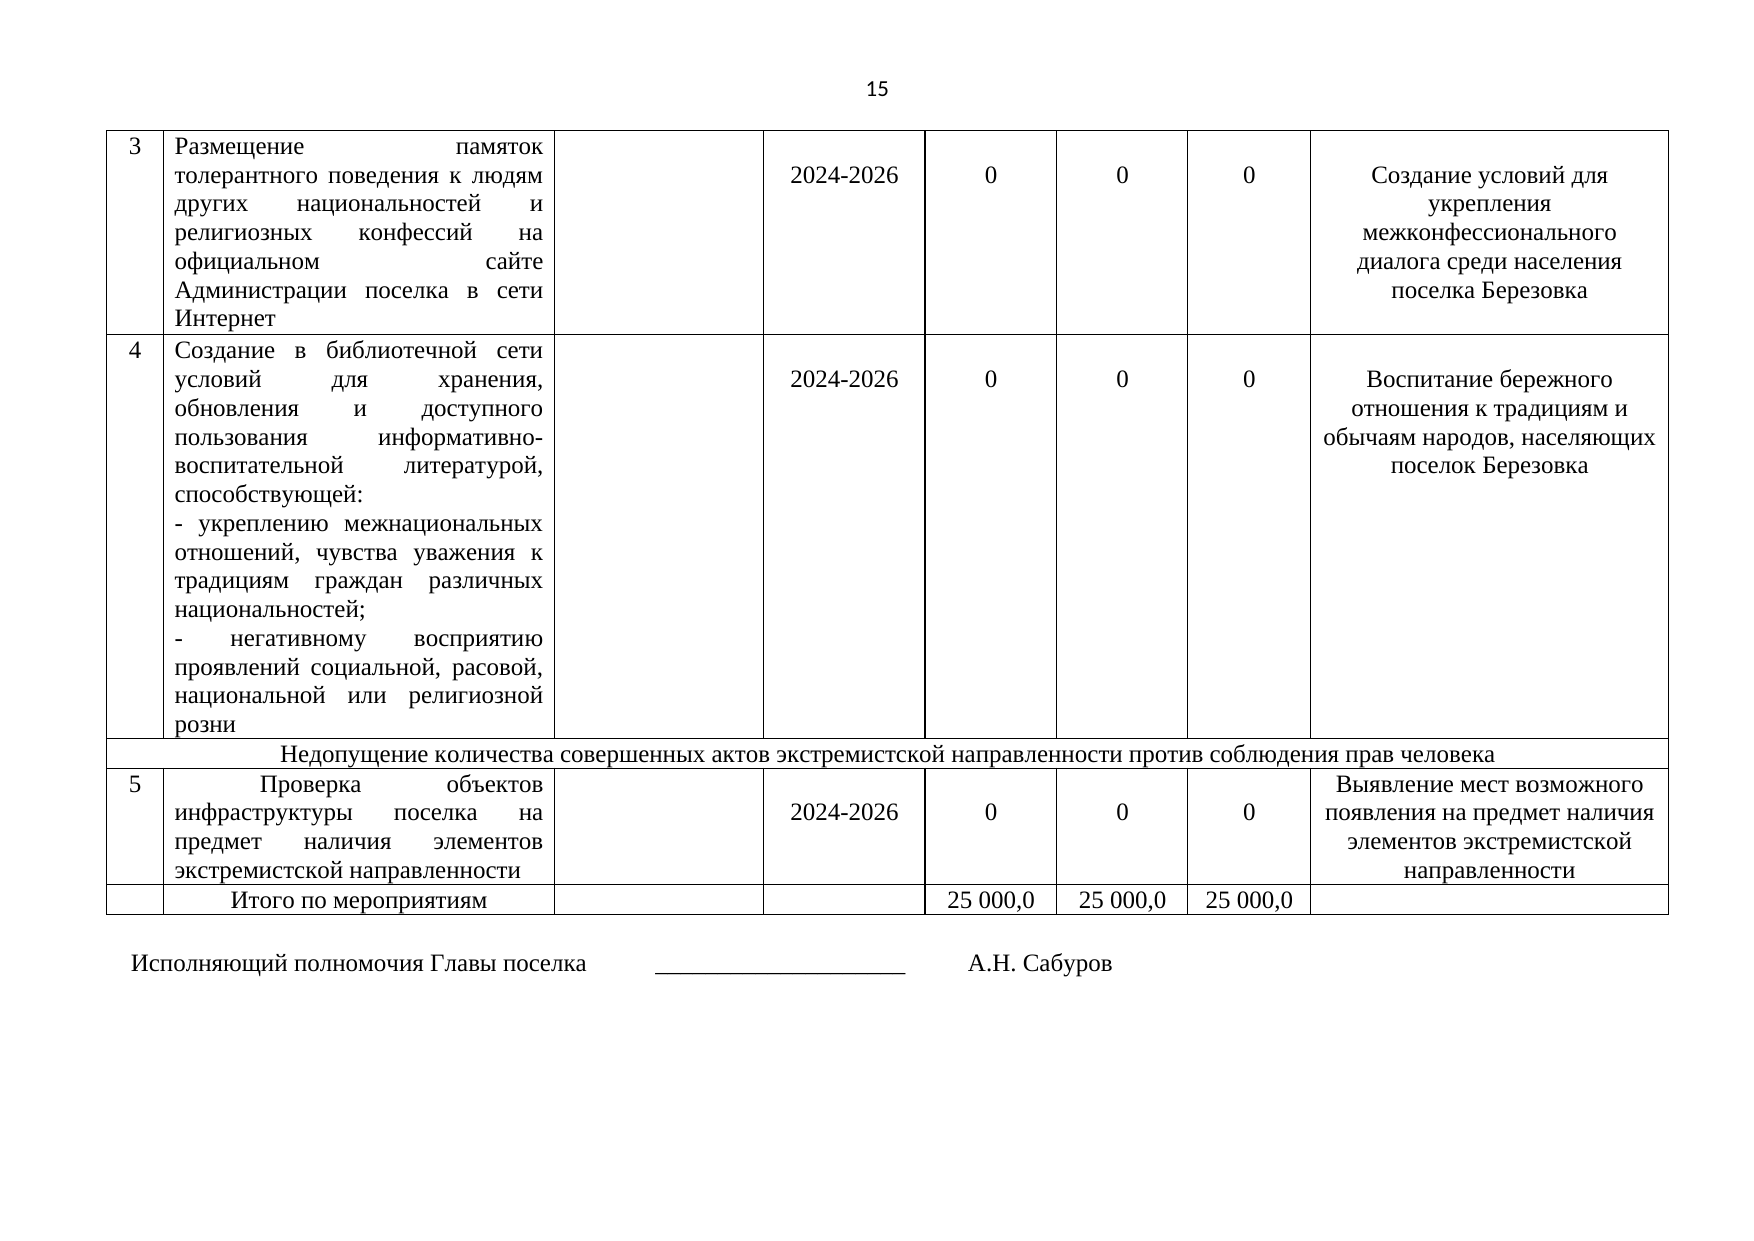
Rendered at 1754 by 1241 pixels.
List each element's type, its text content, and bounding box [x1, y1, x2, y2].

table_cell Проверка объектов инфраструктуры поселка на предмет наличия элементов экстремистской направленности [164, 769, 554, 884]
table_cell Размещение памяток толерантного поведения к людям других национальностей и религиозных конфессий на официальном сайте Администрации поселка в сети Интернет [164, 131, 554, 334]
table_cell 2024-2026 [764, 769, 924, 884]
table_cell 0 [926, 335, 1056, 738]
table_cell 5 [107, 769, 163, 884]
table_cell 4 [107, 335, 163, 738]
text Исполняющий полномочия Главы поселка ____________________ А.Н. Сабуров [118, 948, 1636, 977]
table_cell 0 [926, 769, 1056, 884]
table_cell Воспитание бережного отношения к традициям и обычаям народов, населяющих поселок Березовка [1311, 335, 1668, 738]
table_cell 0 [1057, 335, 1187, 738]
table_cell 3 [107, 131, 163, 334]
table_cell [555, 885, 763, 913]
table_cell [555, 131, 763, 334]
table_cell [555, 769, 763, 884]
table_cell 25 000,0 [1057, 885, 1187, 913]
table_cell 0 [1057, 769, 1187, 884]
table_cell [764, 885, 924, 913]
table_cell 0 [1188, 335, 1310, 738]
table_cell 0 [1057, 131, 1187, 334]
table_cell 25 000,0 [1188, 885, 1310, 913]
table_cell Недопущение количества совершенных актов экстремистской направленности против соблюдения прав человека [107, 739, 1668, 768]
table_cell [1311, 885, 1668, 913]
table_cell [107, 885, 163, 913]
table_cell Итого по мероприятиям [164, 885, 554, 913]
table_cell 2024-2026 [764, 335, 924, 738]
table_cell [555, 335, 763, 738]
table_cell 2024-2026 [764, 131, 924, 334]
table_cell 0 [1188, 769, 1310, 884]
table_cell Выявление мест возможного появления на предмет наличия элементов экстремистской направленности [1311, 769, 1668, 884]
table_cell 0 [1188, 131, 1310, 334]
table_cell Создание в библиотечной сети условий для хранения, обновления и доступного пользования информативно-воспитательной литературой, способствующей: - укреплению межнациональных отношений, чувства уважения к традициям граждан различных национальностей; - негативному восприятию проявлений социальной, расовой, национальной или религиозной розни [164, 335, 554, 738]
table_cell Создание условий для укрепления межконфессионального диалога среди населения поселка Березовка [1311, 131, 1668, 334]
table_cell 25 000,0 [926, 885, 1056, 913]
table_cell 0 [926, 131, 1056, 334]
